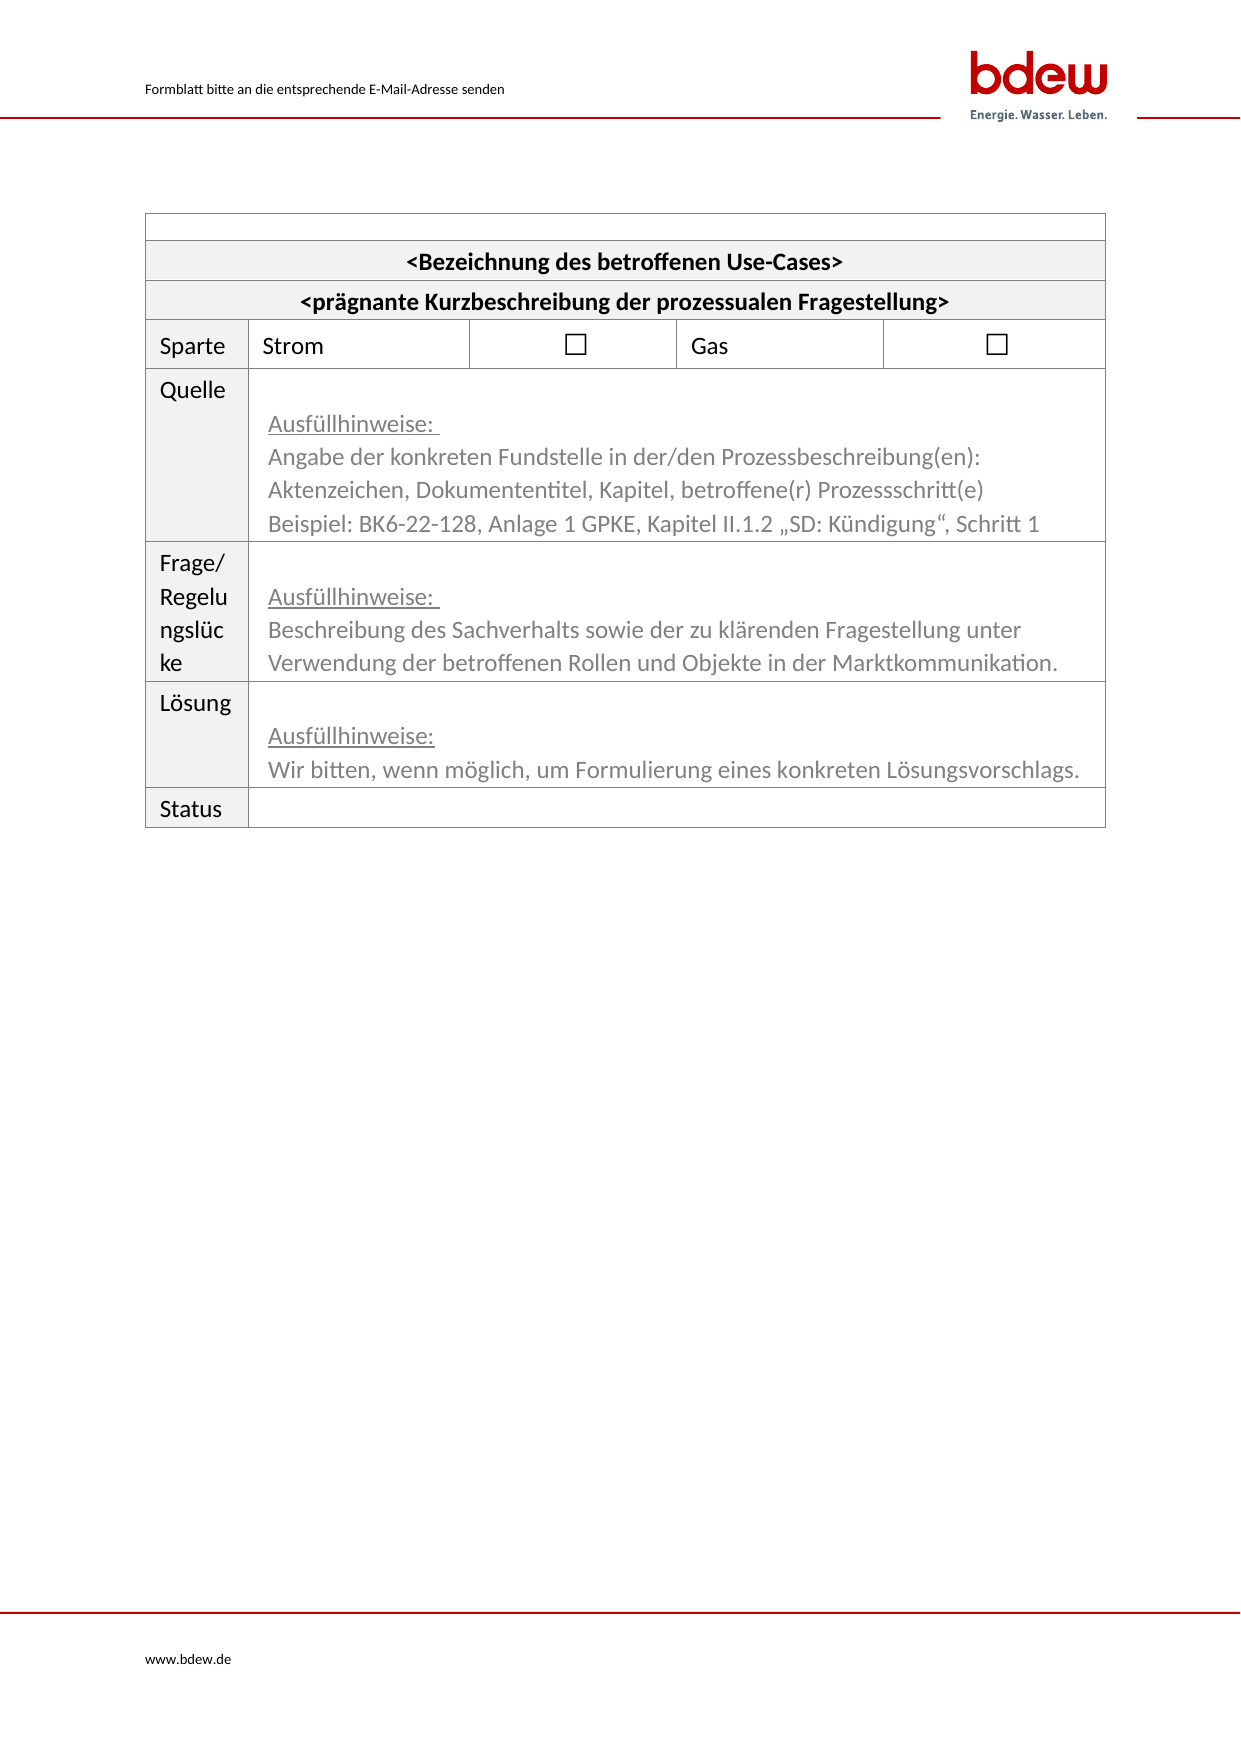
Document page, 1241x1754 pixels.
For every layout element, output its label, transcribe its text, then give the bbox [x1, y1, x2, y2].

table_cell [470, 320, 676, 368]
table_cell Status [146, 788, 248, 827]
table_cell Gas [677, 320, 883, 368]
table_header [146, 214, 1105, 240]
table_cell Ausfüllhinweise: Beschreibung des Sachverhalts sowie der zu klärenden Fragestellung unter Verwendung der betroffenen Rollen und Objekte in der Marktkommunikation. [249, 542, 1105, 681]
table_cell Quelle [146, 369, 248, 541]
table_cell Strom [249, 320, 469, 368]
table_cell Frage/ Regelungslücke [146, 542, 248, 681]
table_cell [249, 788, 1105, 827]
table_cell Ausfüllhinweise: Angabe der konkreten Fundstelle in der/den Prozessbeschreibung(en): Aktenzeichen, Dokumententitel, Kapitel, betroffene(r) Prozessschritt(e) Beispiel: BK6-22-128, Anlage 1 GPKE, Kapitel II.1.2 „SD: Kündigung“, Schritt 1 [249, 369, 1105, 541]
table_cell Sparte [146, 320, 248, 368]
table_cell [884, 320, 1105, 368]
table_cell Lösung [146, 682, 248, 787]
table_cell Ausfüllhinweise: Wir bitten, wenn möglich, um Formulierung eines konkreten Lösungsvorschlags. [249, 682, 1105, 787]
table_cell <prägnante Kurzbeschreibung der prozessualen Fragestellung> [146, 281, 1105, 319]
table_cell <Bezeichnung des betroffenen Use-Cases> [146, 241, 1105, 279]
